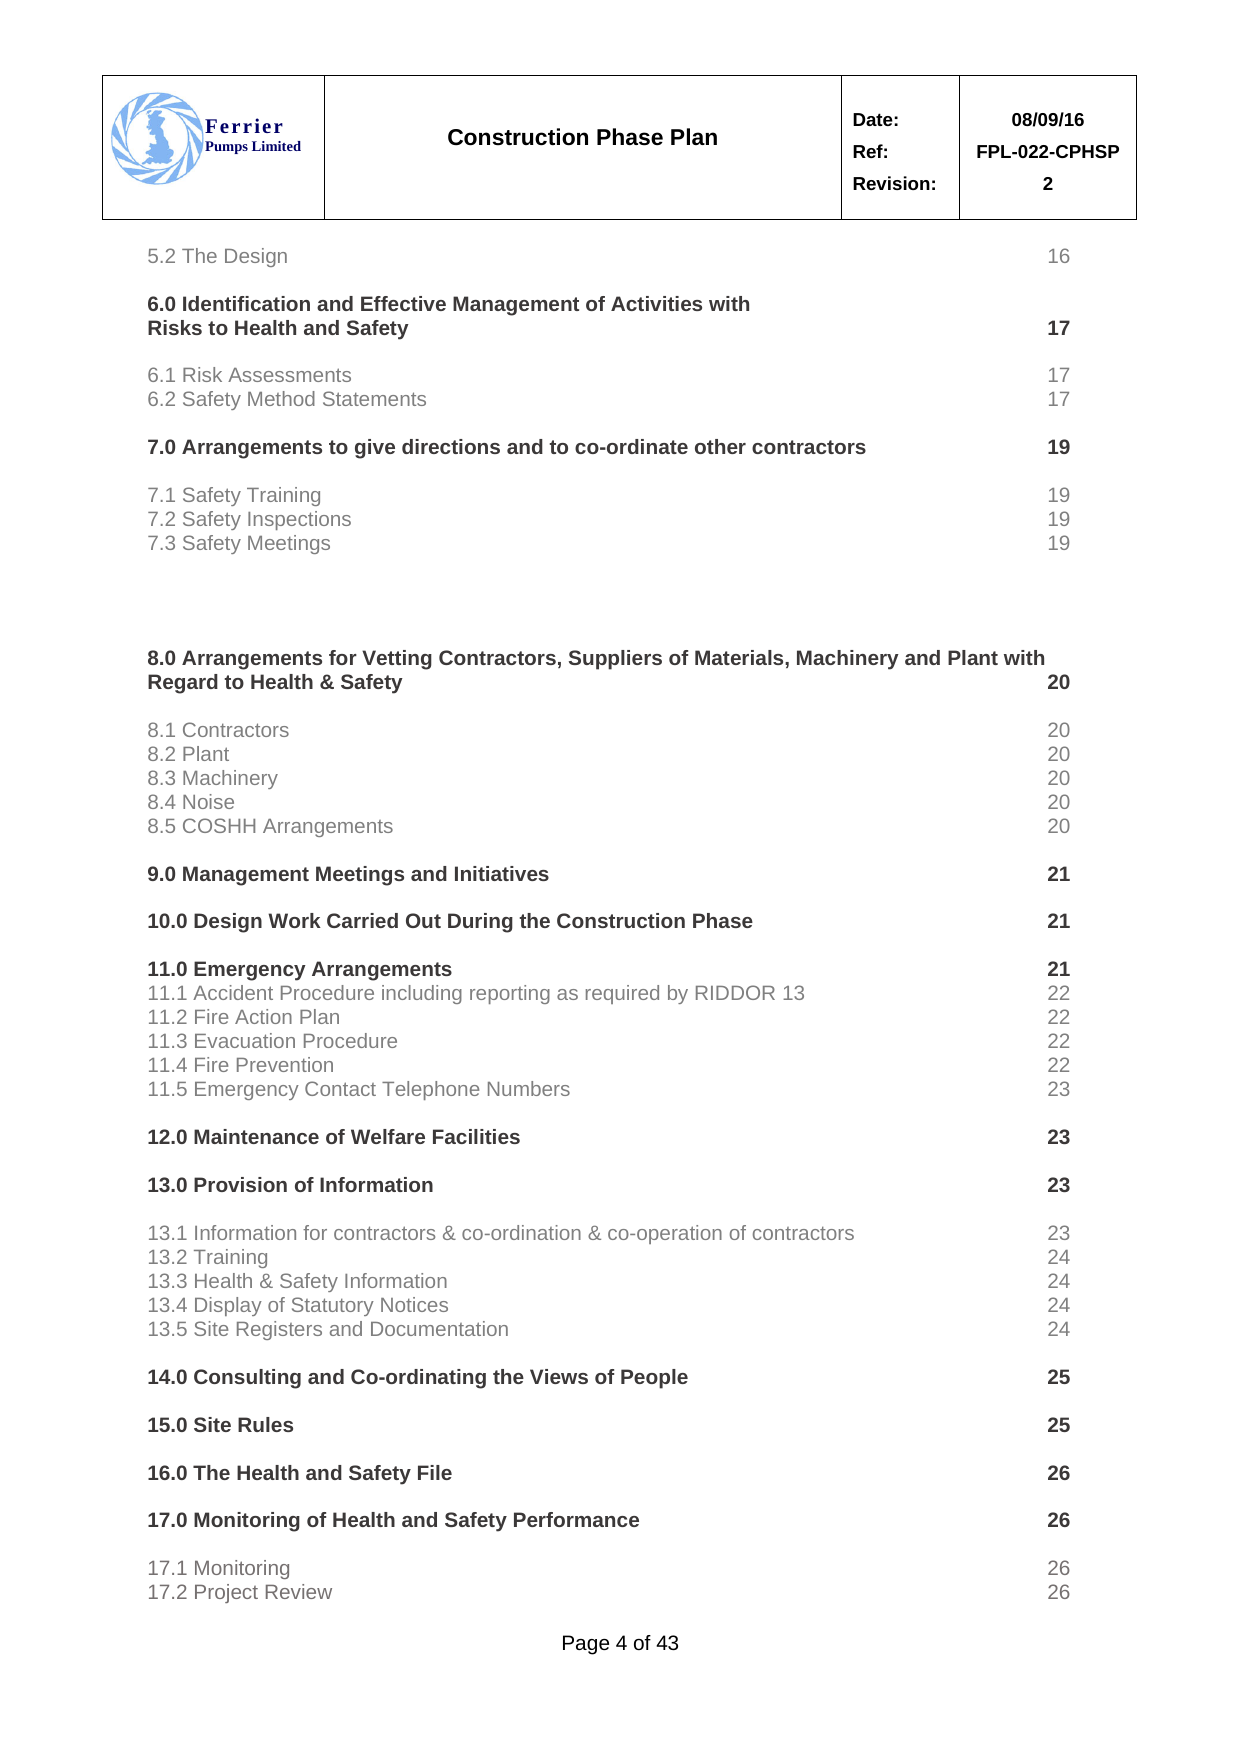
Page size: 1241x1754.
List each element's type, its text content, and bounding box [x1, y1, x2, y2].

text 15.0 Site Rules 25 [147, 1412, 1093, 1436]
text 13.3 Health & Safety Information 24 [147, 1269, 1093, 1293]
text 8.2 Plant 20 [147, 742, 1093, 766]
text 6.0 Identification and Effective Management of Activities with [147, 291, 1093, 315]
text 7.2 Safety Inspections 19 [147, 507, 1093, 531]
text 5.2 The Design 16 [147, 243, 1093, 267]
text 13.0 Provision of Information 23 [147, 1173, 1093, 1197]
text 17.1 Monitoring 26 [147, 1556, 1093, 1580]
text 17.2 Project Review 26 [147, 1580, 1093, 1604]
text 13.5 Site Registers and Documentation 24 [147, 1317, 1093, 1341]
text 13.2 Training 24 [147, 1245, 1093, 1269]
text 10.0 Design Work Carried Out During the Construction Phase 21 [147, 909, 1093, 933]
text 13.4 Display of Statutory Notices 24 [147, 1293, 1093, 1317]
text 12.0 Maintenance of Welfare Facilities 23 [147, 1125, 1093, 1149]
text 8.0 Arrangements for Vetting Contractors, Suppliers of Materials, Machinery and Plant with Regard to Health & Safety 20 [147, 646, 1093, 694]
text 7.0 Arrangements to give directions and to co-ordinate other contractors 19 [147, 435, 1093, 459]
text 11.3 Evacuation Procedure 22 [147, 1029, 1093, 1053]
text 8.5 COSHH Arrangements 20 [147, 813, 1093, 837]
text 9.0 Management Meetings and Initiatives 21 [147, 861, 1093, 885]
text 7.3 Safety Meetings 19 [147, 531, 1093, 555]
text 11.1 Accident Procedure including reporting as required by RIDDOR 13 22 [147, 981, 1093, 1005]
text 8.3 Machinery 20 [147, 766, 1093, 789]
text 11.5 Emergency Contact Telephone Numbers 23 [147, 1077, 1093, 1101]
text 11.0 Emergency Arrangements 21 [147, 957, 1093, 981]
text 7.1 Safety Training 19 [147, 483, 1093, 507]
text 8.1 Contractors 20 [147, 718, 1093, 742]
text 14.0 Consulting and Co-ordinating the Views of People 25 [147, 1364, 1093, 1388]
text 11.4 Fire Prevention 22 [147, 1053, 1093, 1077]
text 16.0 The Health and Safety File 26 [147, 1460, 1093, 1484]
text 11.2 Fire Action Plan 22 [147, 1005, 1093, 1029]
text 6.2 Safety Method Statements 17 [147, 387, 1093, 411]
picture [110, 91, 205, 189]
text 13.1 Information for contractors & co-ordination & co-operation of contractors 23 [147, 1221, 1093, 1245]
text 8.4 Noise 20 [147, 789, 1093, 813]
text Risks to Health and Safety 17 [147, 315, 1093, 339]
text 6.1 Risk Assessments 17 [147, 363, 1093, 387]
text 17.0 Monitoring of Health and Safety Performance 26 [147, 1508, 1093, 1532]
